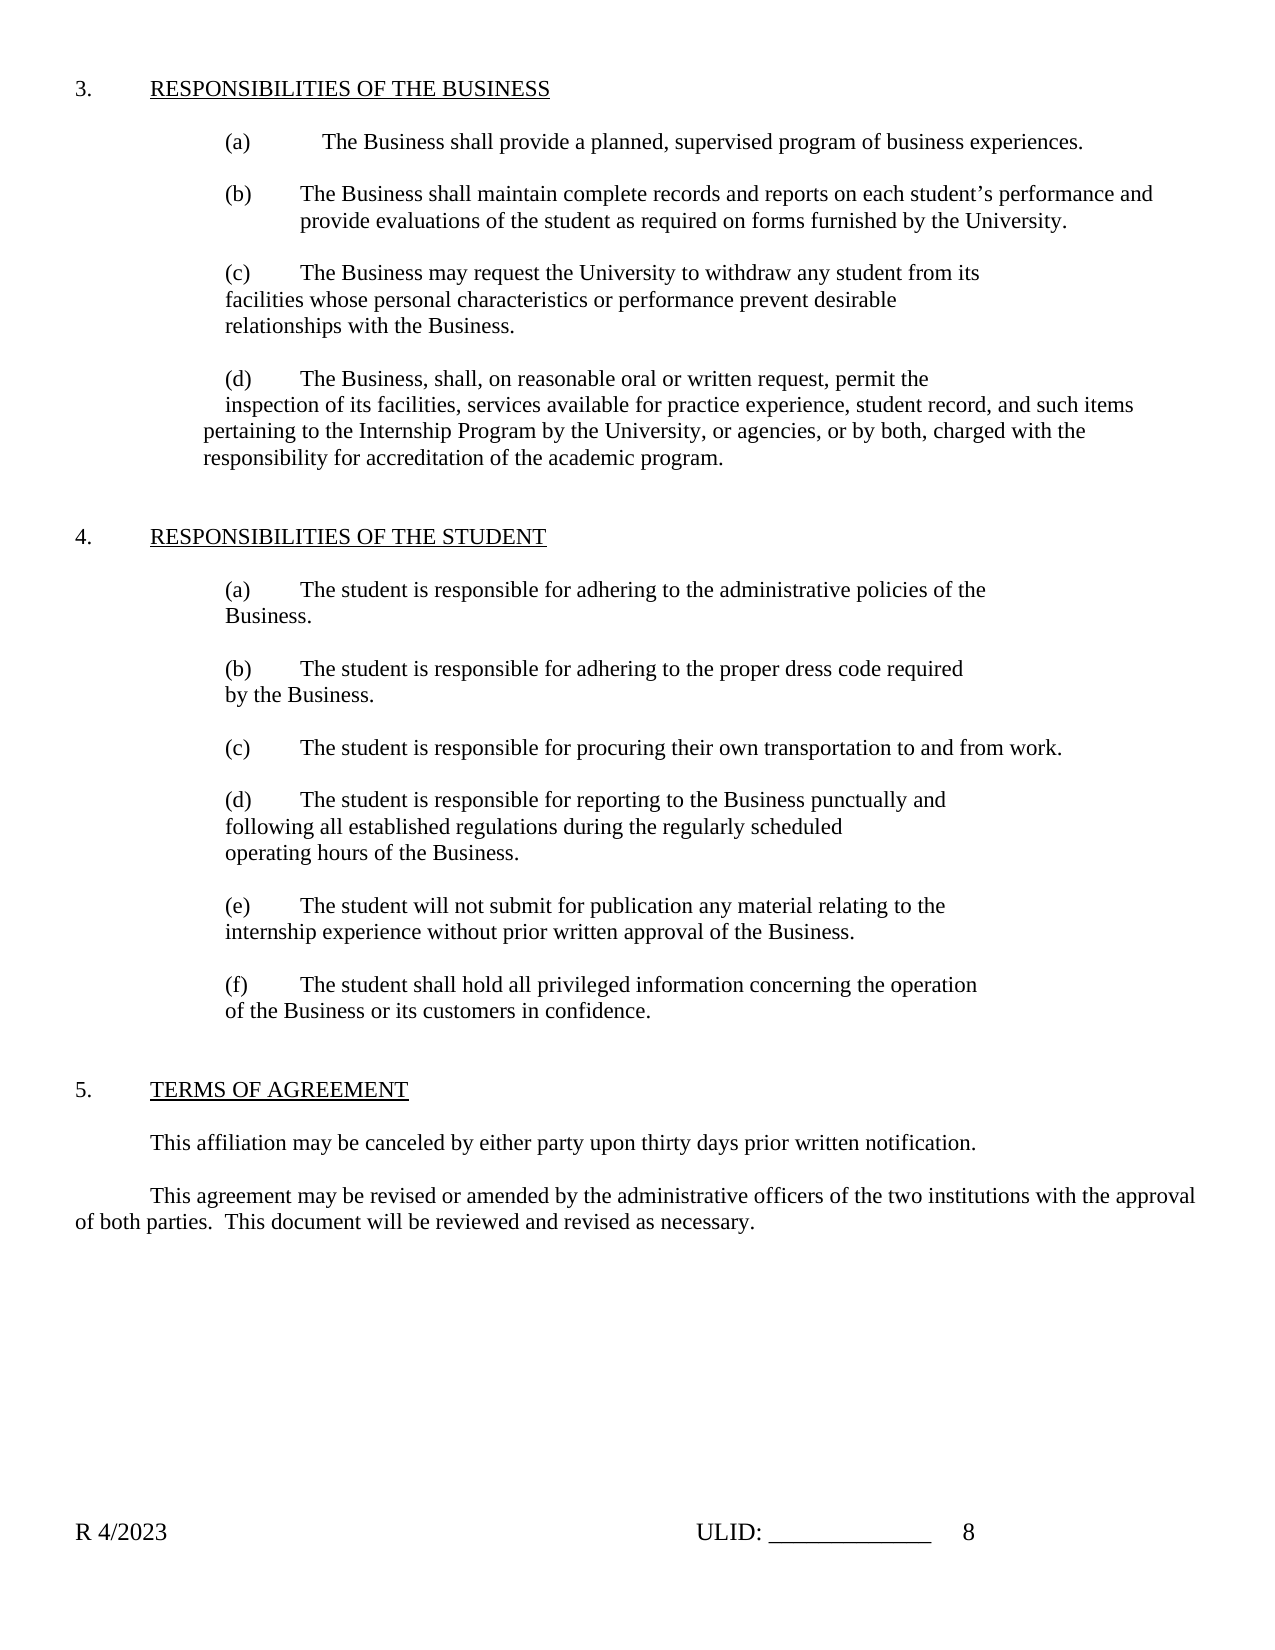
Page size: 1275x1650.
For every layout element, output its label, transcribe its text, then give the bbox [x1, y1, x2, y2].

title (a) The student is responsible for adhering to the administrative policies of the Business. [150, 576, 1200, 628]
title This affiliation may be canceled by either party upon thirty days prior written notification. [75, 1129, 1200, 1156]
title (c) The student is responsible for procuring their own transportation to and from work. [225, 734, 1200, 760]
title This agreement may be revised or amended by the administrative officers of the two institutions with the approval of both parties. This document will be reviewed and revised as necessary. [75, 1182, 1200, 1234]
title (b) The student is responsible for adhering to the proper dress code required by the Business. [150, 655, 1200, 707]
title RESPONSIBILITIES OF THE STUDENT [75, 523, 1200, 549]
title The Business shall provide a planned, supervised program of business experiences. [225, 128, 1200, 154]
title (d) The student is responsible for reporting to the Business punctually and following all established regulations during the regularly scheduled operating hours of the Business. [150, 787, 1200, 866]
title The Business shall maintain complete records and reports on each student’s performance and provide evaluations of the student as required on forms furnished by the University. [225, 180, 1200, 233]
title (e) The student will not submit for publication any material relating to the internship experience without prior written approval of the Business. [150, 892, 1200, 945]
title (f) The student shall hold all privileged information concerning the operation of the Business or its customers in confidence. [150, 971, 1200, 1024]
title 5. TERMS OF AGREEMENT [75, 1076, 1200, 1103]
title (d) The Business, shall, on reasonable oral or written request, permit the inspection of its facilities, services available for practice experience, student record, and such items pertaining to the Internship Program by the University, or agencies, or by both, charged with the responsibility for accreditation of the academic program. [203, 365, 1200, 470]
title RESPONSIBILITIES OF THE BUSINESS [75, 75, 1200, 101]
title (c) The Business may request the University to withdraw any student from its facilities whose personal characteristics or performance prevent desirable relationships with the Business. [203, 259, 1200, 338]
